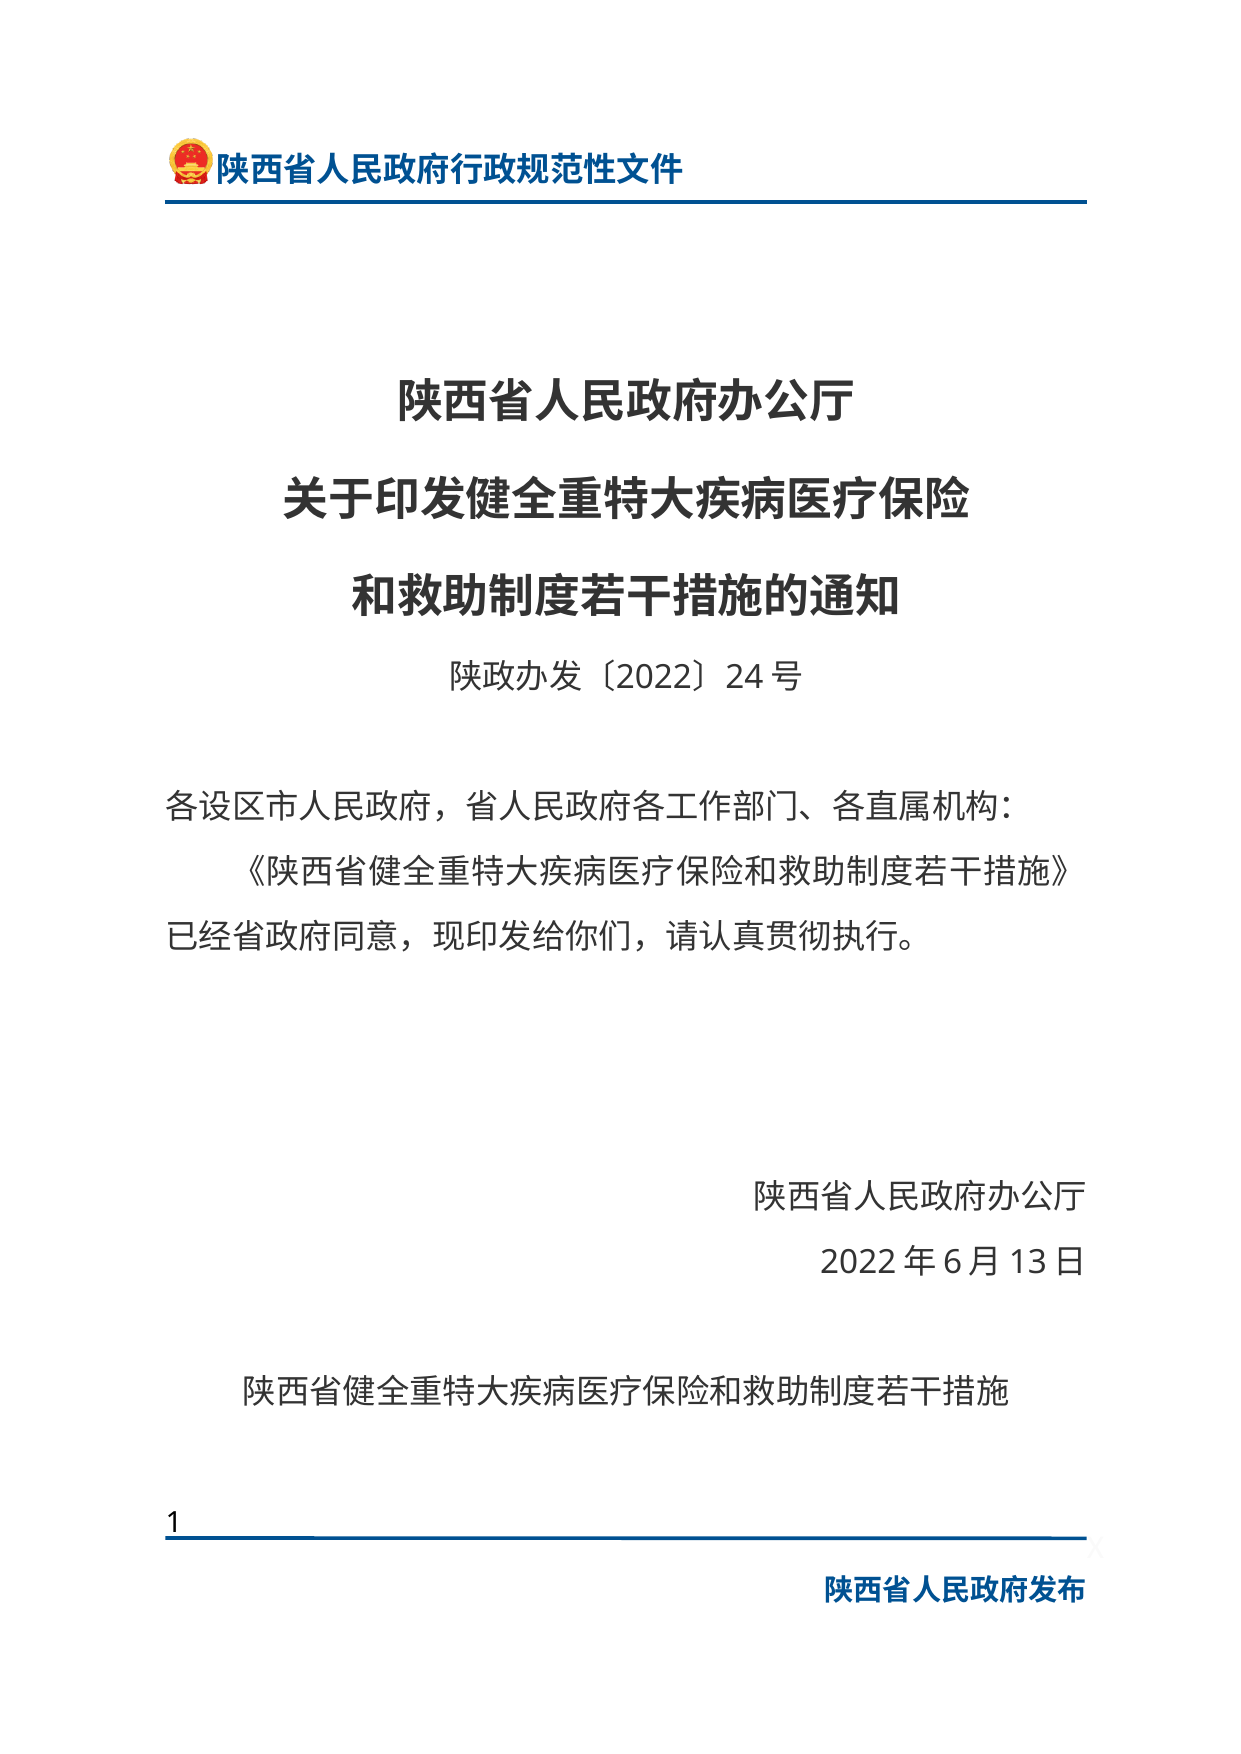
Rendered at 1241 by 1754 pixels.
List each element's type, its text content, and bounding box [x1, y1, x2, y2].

text 关于印发健全重特大疾病医疗保险 [165, 446, 1087, 544]
text 各设区市人民政府，省人民政府各工作部门、各直属机构： [165, 771, 1087, 836]
picture [165, 136, 217, 188]
text 2022年6月13日 [165, 1226, 1087, 1291]
text 和救助制度若干措施的通知 [165, 544, 1087, 641]
text 陕政办发〔2022〕24号 [165, 641, 1087, 706]
text 《陕西省健全重特大疾病医疗保险和救助制度若干措施》已经省政府同意，现印发给你们，请认真贯彻执行。 [165, 836, 1087, 966]
text 陕西省人民政府办公厅 [165, 349, 1087, 446]
text 陕西省健全重特大疾病医疗保险和救助制度若干措施 [165, 1356, 1087, 1421]
text 陕西省人民政府办公厅 [165, 1161, 1087, 1226]
